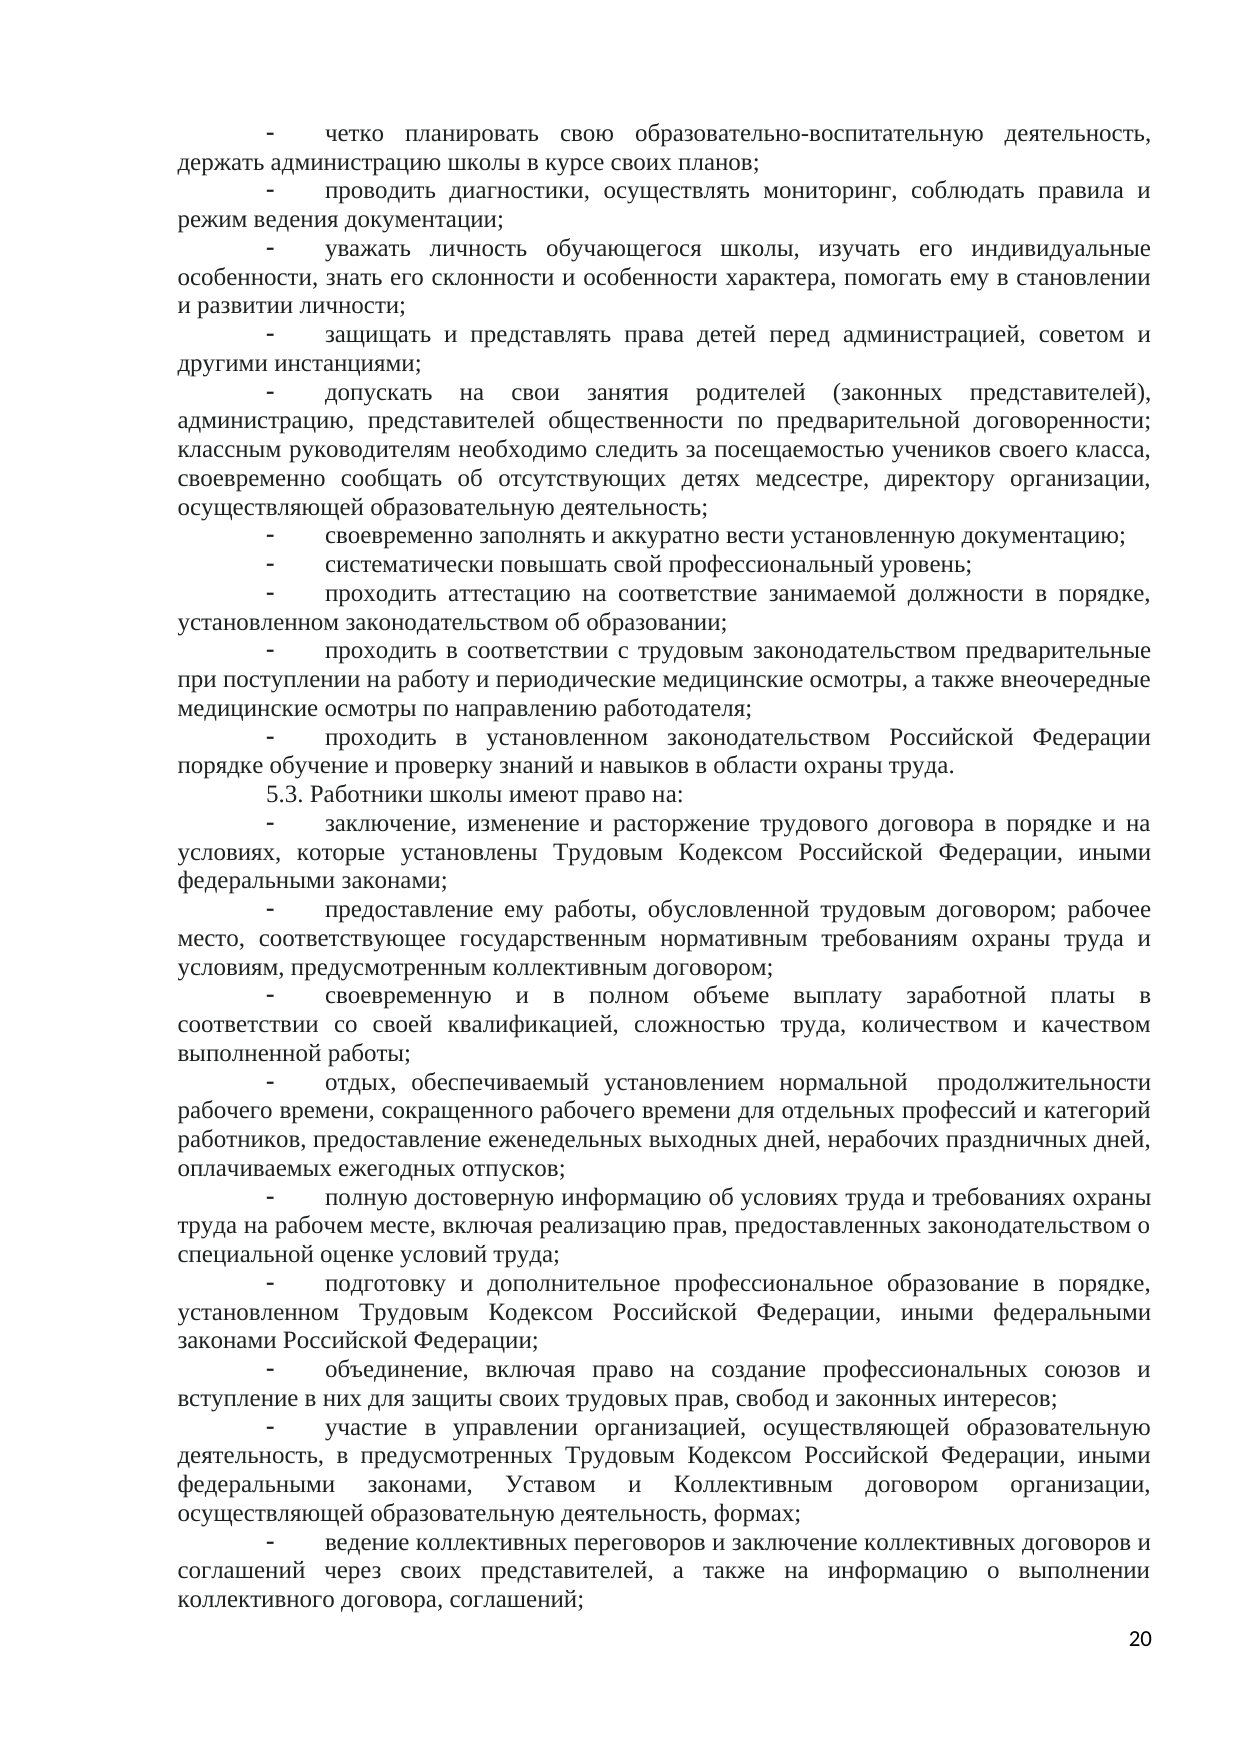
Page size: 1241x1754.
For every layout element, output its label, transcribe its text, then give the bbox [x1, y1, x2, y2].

list заключение, изменение и расторжение трудового договора в порядке и на условиях, которые установлены Трудовым Кодексом Российской Федерации, иными федеральными законами; [177, 808, 1152, 894]
list отдых, обеспечиваемый установлением нормальной продолжительности рабочего времени, сокращенного рабочего времени для отдельных профессий и категорий работников, предоставление еженедельных выходных дней, нерабочих праздничных дней, оплачиваемых ежегодных отпусков; [177, 1067, 1152, 1182]
list предоставление ему работы, обусловленной трудовым договором; рабочее место, соответствующее государственным нормативным требованиям охраны труда и условиям, предусмотренным коллективным договором; [177, 894, 1152, 981]
list подготовку и дополнительное профессиональное образование в порядке, установленном Трудовым Кодексом Российской Федерации, иными федеральными законами Российской Федерации; [177, 1268, 1152, 1354]
list объединение, включая право на создание профессиональных союзов и вступление в них для защиты своих трудовых прав, свобод и законных интересов; [177, 1354, 1152, 1412]
text 5.3. Работники школы имеют право на: [177, 779, 1152, 808]
list проводить диагностики, осуществлять мониторинг, соблюдать правила и режим ведения документации; [177, 176, 1152, 233]
list систематически повышать свой профессиональный уровень; [177, 549, 1152, 578]
list допускать на свои занятия родителей (законных представителей), администрацию, представителей общественности по предварительной договоренности; классным руководителям необходимо следить за посещаемостью учеников своего класса, своевременно сообщать об отсутствующих детях медсестре, директору организации, осуществляющей образовательную деятельность; [177, 377, 1152, 521]
list участие в управлении организацией, осуществляющей образовательную деятельность, в предусмотренных Трудовым Кодексом Российской Федерации, иными федеральными законами, Уставом и Коллективным договором организации, осуществляющей образовательную деятельность, формах; [177, 1412, 1152, 1527]
list защищать и представлять права детей перед администрацией, советом и другими инстанциями; [177, 319, 1152, 377]
list проходить в соответствии с трудовым законодательством предварительные при поступлении на работу и периодические медицинские осмотры, а также внеочередные медицинские осмотры по направлению работодателя; [177, 636, 1152, 722]
list полную достоверную информацию об условиях труда и требованиях охраны труда на рабочем месте, включая реализацию прав, предоставленных законодательством о специальной оценке условий труда; [177, 1182, 1152, 1268]
list проходить в установленном законодательством Российской Федерации порядке обучение и проверку знаний и навыков в области охраны труда. [177, 722, 1152, 779]
list ведение коллективных переговоров и заключение коллективных договоров и соглашений через своих представителей, а также на информацию о выполнении коллективного договора, соглашений; [177, 1527, 1152, 1613]
list четко планировать свою образовательно-воспитательную деятельность, держать администрацию школы в курсе своих планов; [177, 118, 1152, 176]
list своевременно заполнять и аккуратно вести установленную документацию; [177, 521, 1152, 549]
list уважать личность обучающегося школы, изучать его индивидуальные особенности, знать его склонности и особенности характера, помогать ему в становлении и развитии личности; [177, 233, 1152, 319]
list своевременную и в полном объеме выплату заработной платы в соответствии со своей квалификацией, сложностью труда, количеством и качеством выполненной работы; [177, 981, 1152, 1067]
list проходить аттестацию на соответствие занимаемой должности в порядке, установленном законодательством об образовании; [177, 578, 1152, 636]
